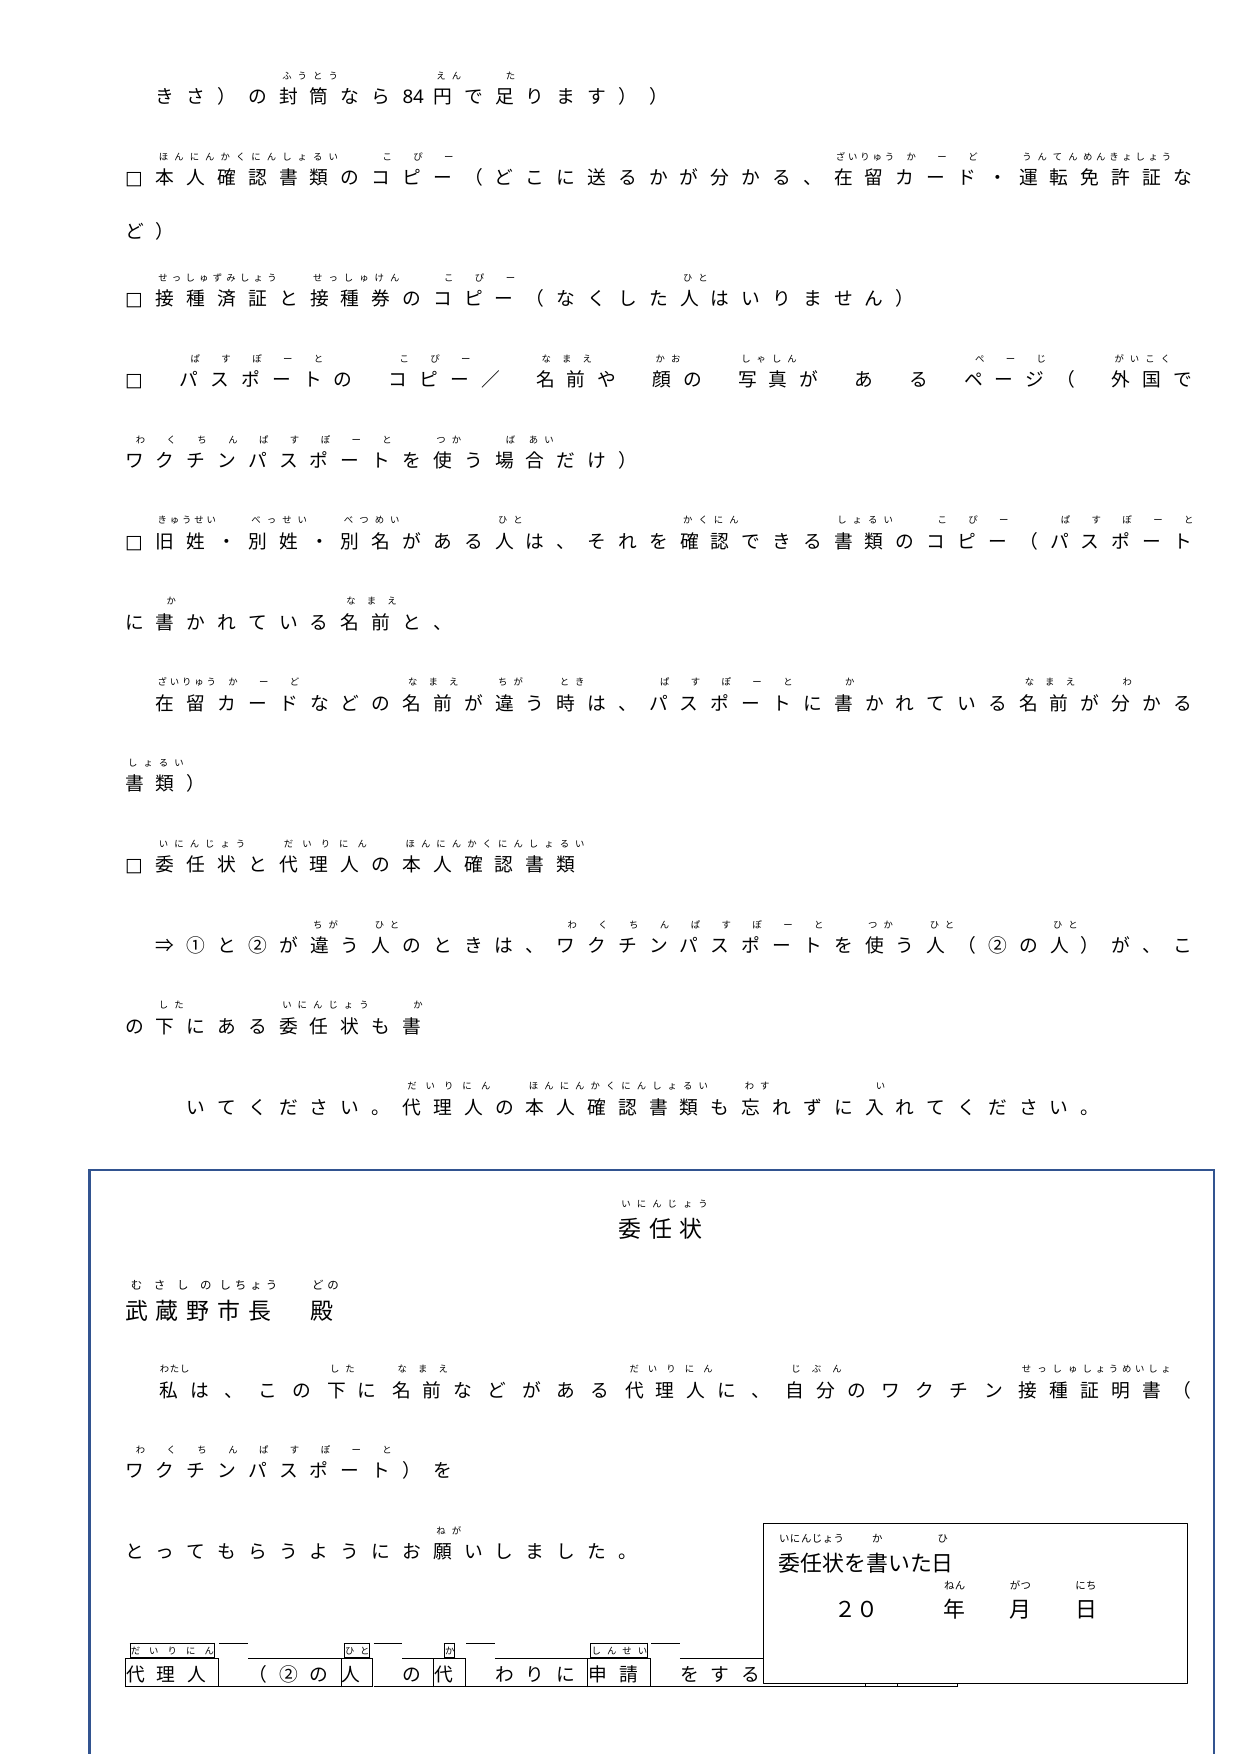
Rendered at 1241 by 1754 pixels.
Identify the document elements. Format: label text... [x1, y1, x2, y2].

text □との（なくしたはいりません） [125, 251, 1204, 331]
text いてください。のもれずにれてください。 [125, 1059, 1204, 1140]
text ⇒①と②がうのときは、をう（②の）が、このにあるも [125, 897, 1204, 1059]
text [125, 48, 1204, 129]
text などのがうは、にかれているがかる） [125, 655, 1204, 816]
text （②ののわりにをする、①の） [125, 1625, 1204, 1706]
text □との [125, 816, 1204, 897]
text とってもらうようにおいしました。 [125, 1503, 1204, 1584]
text □・・があるは、それをできるの（にかれていると、 [125, 493, 1204, 655]
text は、このになどがあるに、のワクチン（）を [125, 1342, 1204, 1503]
text □の／やのがある（でをうだけ） [125, 331, 1204, 493]
text □の（どこに送るかが分かる、・など） [125, 129, 1204, 251]
